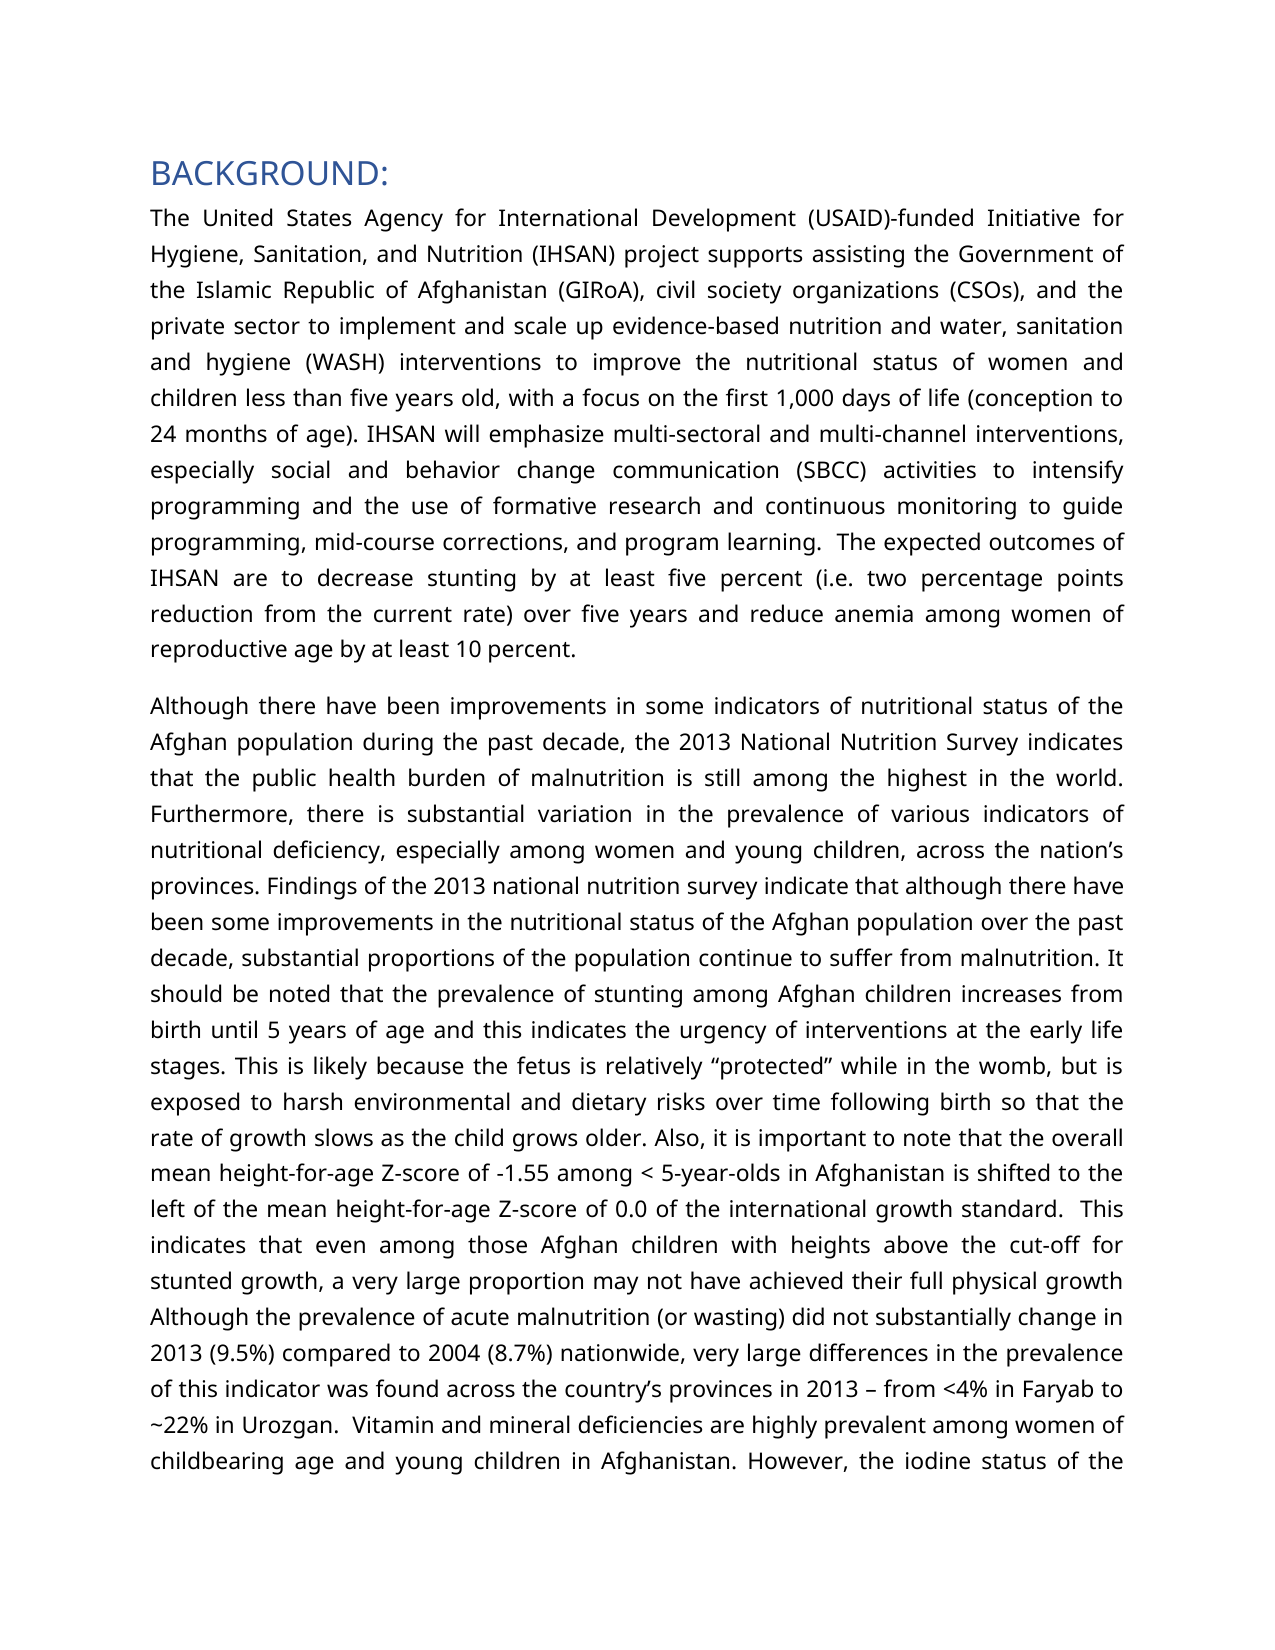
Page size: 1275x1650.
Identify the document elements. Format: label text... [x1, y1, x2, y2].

text The United States Agency for International Development (USAID)-funded Initiative for Hygiene, Sanitation, and Nutrition (IHSAN) project supports assisting the Government of the Islamic Republic of Afghanistan (GIRoA), civil society organizations (CSOs), and the private sector to implement and scale up evidence-based nutrition and water, sanitation and hygiene (WASH) interventions to improve the nutritional status of women and children less than five years old, with a focus on the first 1,000 days of life (conception to 24 months of age). IHSAN will emphasize multi-sectoral and multi-channel interventions, especially social and behavior change communication (SBCC) activities to intensify programming and the use of formative research and continuous monitoring to guide programming, mid-course corrections, and program learning. The expected outcomes of IHSAN are to decrease stunting by at least five percent (i.e. two percentage points reduction from the current rate) over five years and reduce anemia among women of reproductive age by at least 10 percent. [150, 202, 1125, 665]
subtitle BACKGROUND: [150, 150, 1125, 195]
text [150, 690, 1125, 1476]
